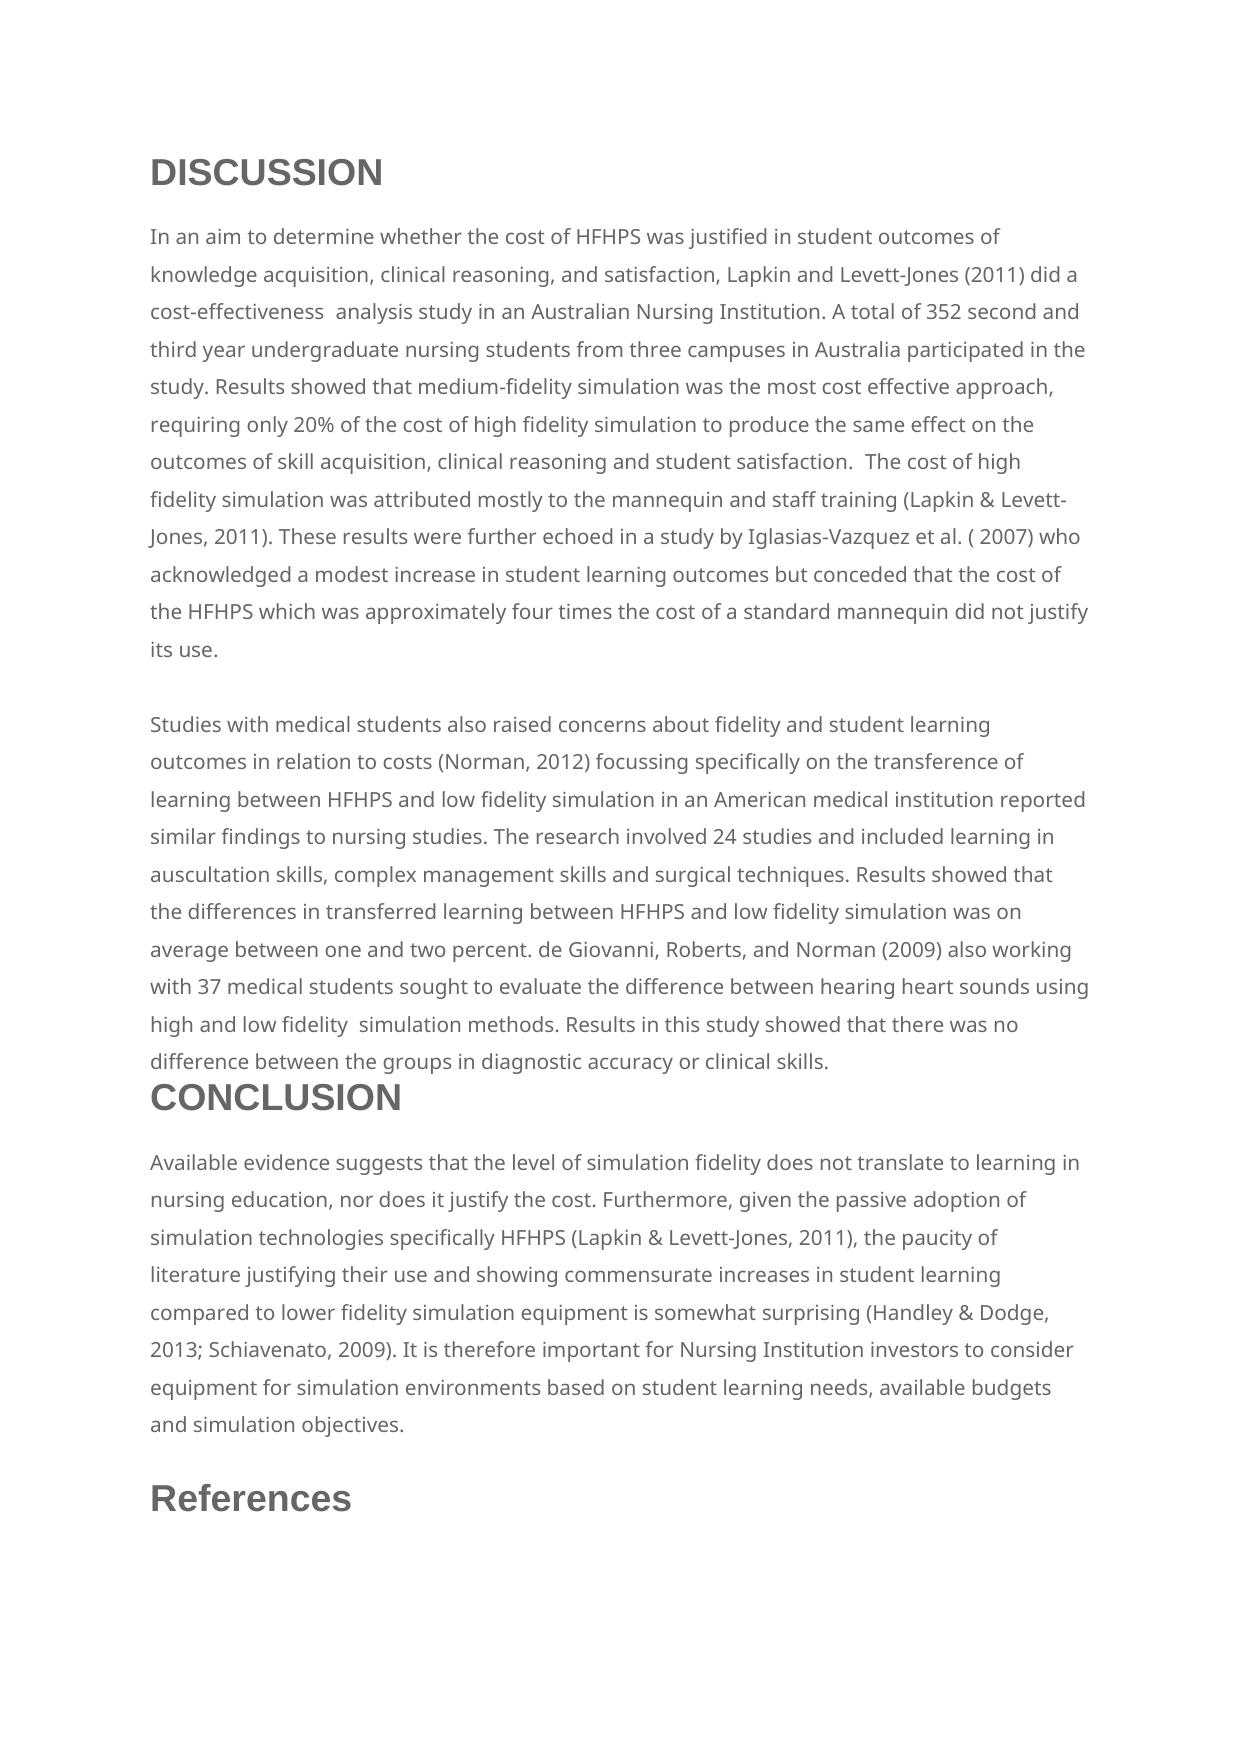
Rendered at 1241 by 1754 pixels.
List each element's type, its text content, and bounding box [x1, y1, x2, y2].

text In an aim to determine whether the cost of HFHPS was justified in student outcomes of knowledge acquisition, clinical reasoning, and satisfaction, Lapkin and Levett-Jones (2011) did a cost-effectiveness analysis study in an Australian Nursing Institution. A total of 352 second and third year undergraduate nursing students from three campuses in Australia participated in the study. Results showed that medium-fidelity simulation was the most cost effective approach, requiring only 20% of the cost of high fidelity simulation to produce the same effect on the outcomes of skill acquisition, clinical reasoning and student satisfaction. The cost of high fidelity simulation was attributed mostly to the mannequin and staff training (Lapkin & Levett-Jones, 2011). These results were further echoed in a study by Iglasias-Vazquez et al. ( 2007) who acknowledged a modest increase in student learning outcomes but conceded that the cost of the HFHPS which was approximately four times the cost of a standard mannequin did not justify its use. [150, 213, 1090, 663]
text Available evidence suggests that the level of simulation fidelity does not translate to learning in nursing education, nor does it justify the cost. Furthermore, given the passive adoption of simulation technologies specifically HFHPS (Lapkin & Levett-Jones, 2011), the paucity of literature justifying their use and showing commensurate increases in student learning compared to lower fidelity simulation equipment is somewhat surprising (Handley & Dodge, 2013; Schiavenato, 2009). It is therefore important for Nursing Institution investors to consider equipment for simulation environments based on student learning needs, available budgets and simulation objectives. [150, 1139, 1090, 1439]
text DISCUSSION [150, 150, 1090, 193]
text References [150, 1476, 1090, 1519]
text Studies with medical students also raised concerns about fidelity and student learning outcomes in relation to costs (Norman, 2012) focussing specifically on the transference of learning between HFHPS and low fidelity simulation in an American medical institution reported similar findings to nursing studies. The research involved 24 studies and included learning in auscultation skills, complex management skills and surgical techniques. Results showed that the differences in transferred learning between HFHPS and low fidelity simulation was on average between one and two percent. de Giovanni, Roberts, and Norman (2009) also working with 37 medical students sought to evaluate the difference between hearing heart sounds using high and low fidelity simulation methods. Results in this study showed that there was no difference between the groups in diagnostic accuracy or clinical skills. [150, 701, 1090, 1076]
text CONCLUSION [150, 1076, 1090, 1119]
